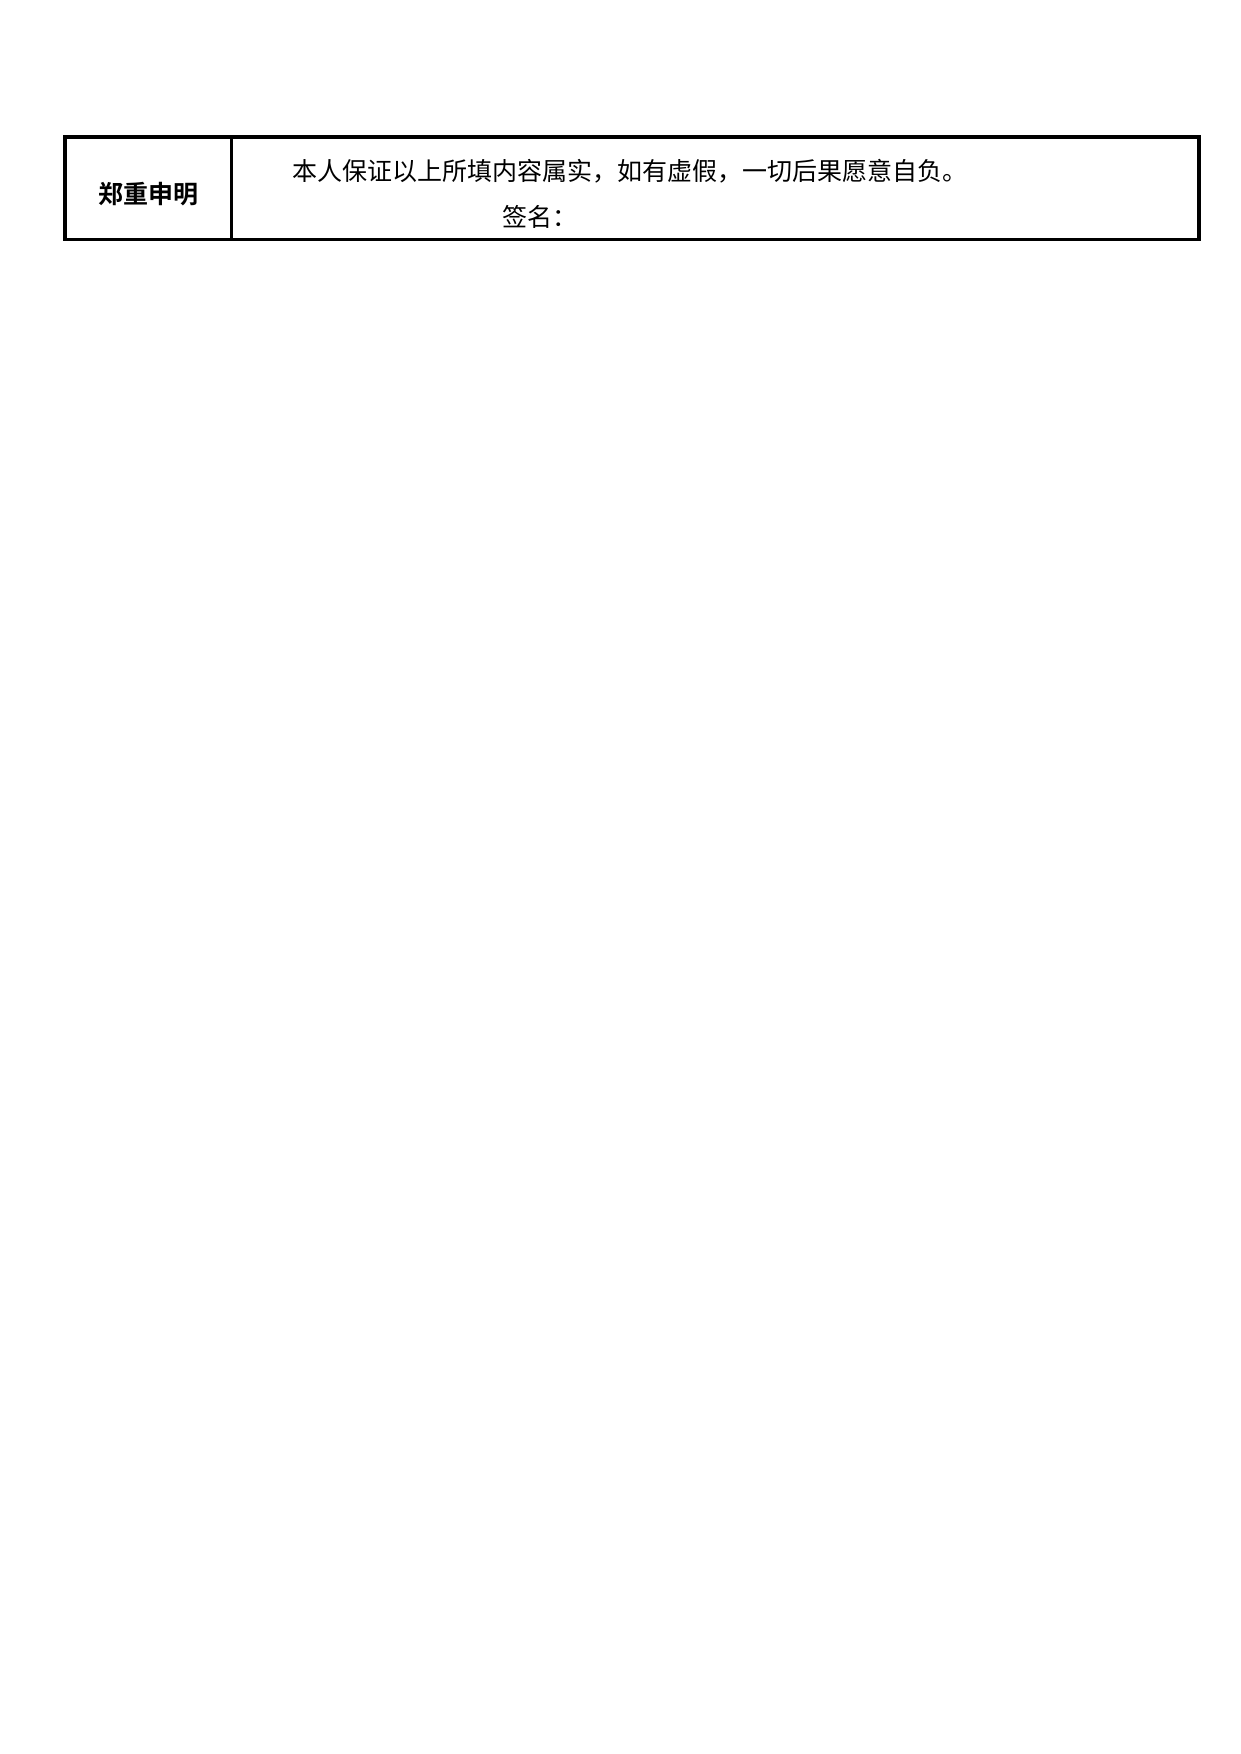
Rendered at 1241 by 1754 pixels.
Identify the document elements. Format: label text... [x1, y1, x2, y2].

table_cell 郑重申明 [67, 139, 230, 238]
table_cell 本人保证以上所填内容属实，如有虚假，一切后果愿意自负。 签名： [233, 139, 1197, 238]
